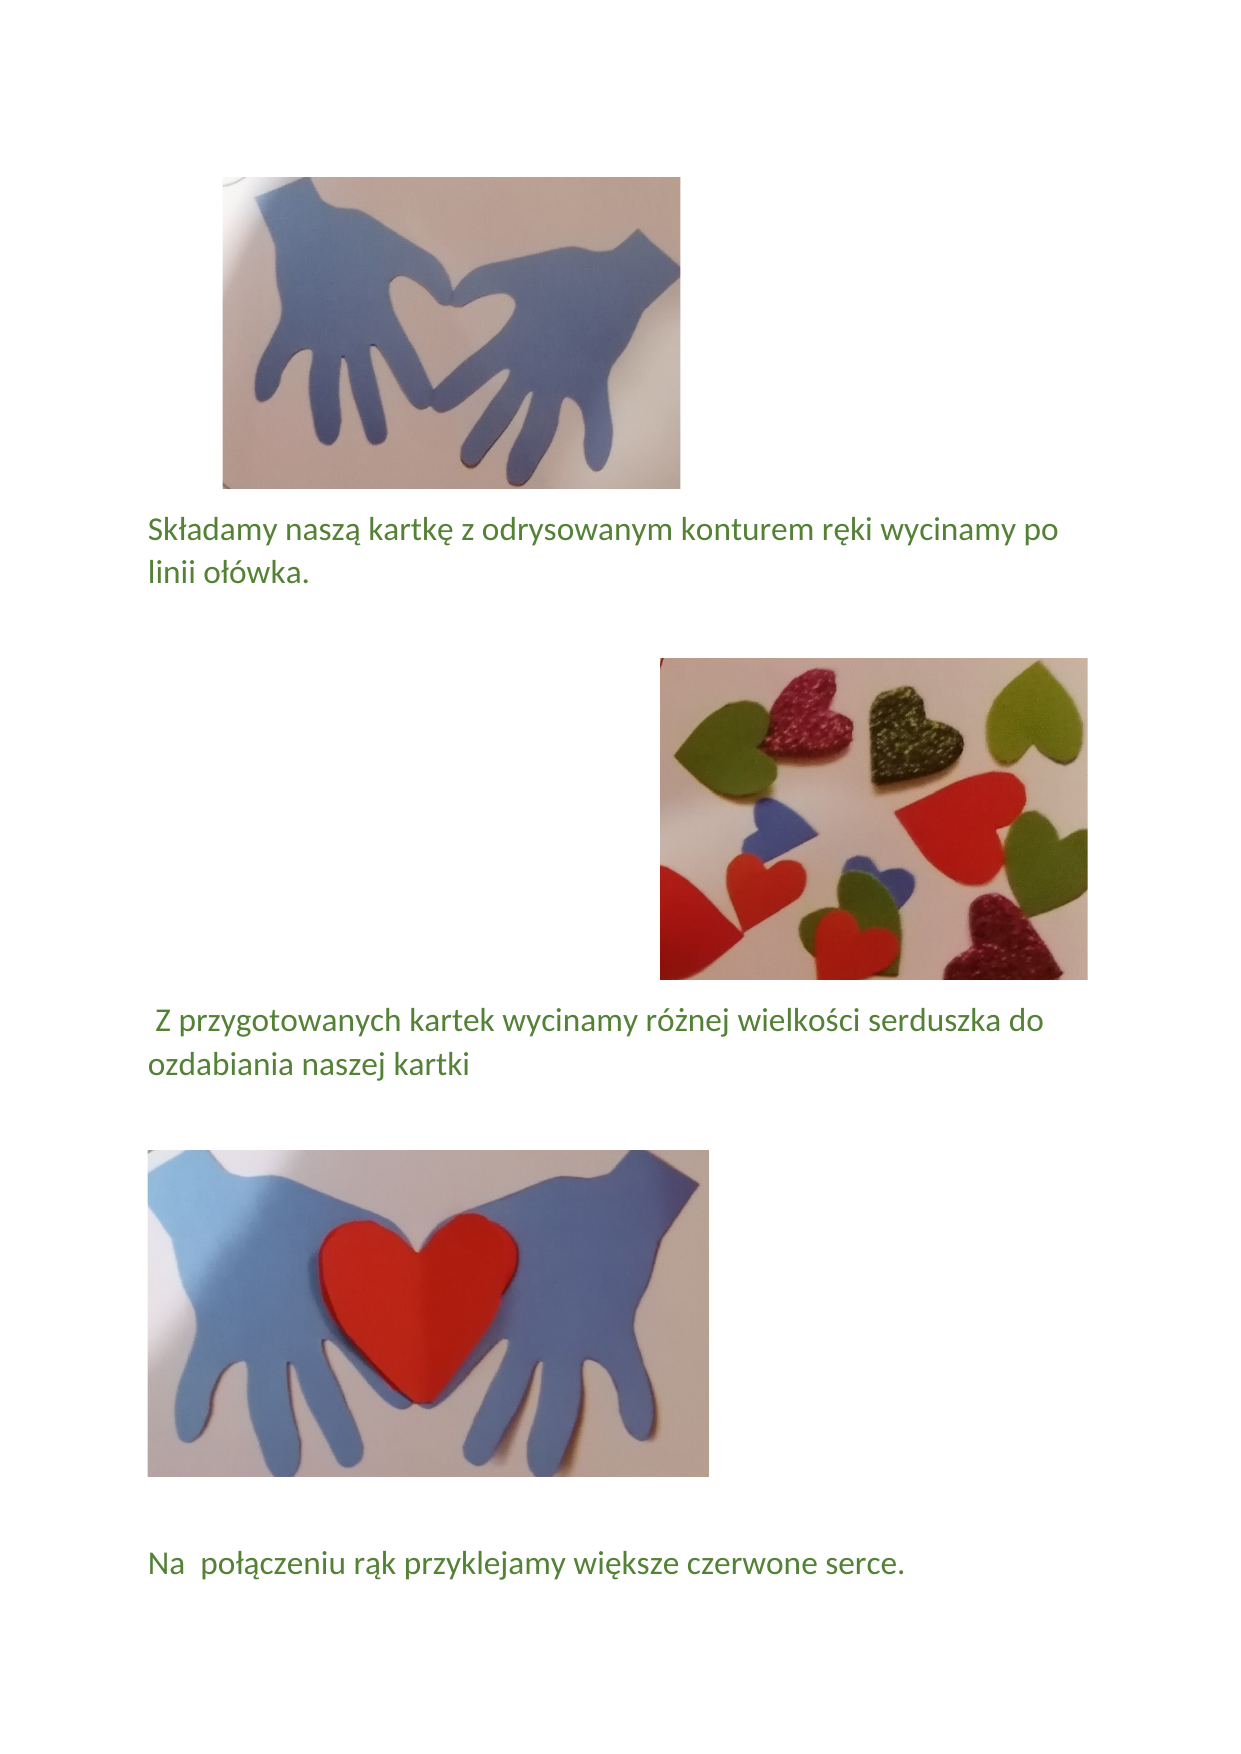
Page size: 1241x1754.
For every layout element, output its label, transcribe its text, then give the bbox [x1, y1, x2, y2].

text Z przygotowanych kartek wycinamy różnej wielkości serduszka do ozdabiania naszej kartki [148, 999, 1093, 1084]
picture [222, 177, 681, 489]
text Na połączeniu rąk przyklejamy większe czerwone serce. [148, 1542, 1093, 1583]
text Składamy naszą kartkę z odrysowanym konturem ręki wycinamy po linii ołówka. [148, 507, 1093, 592]
picture [660, 658, 1088, 980]
picture [147, 1150, 709, 1477]
